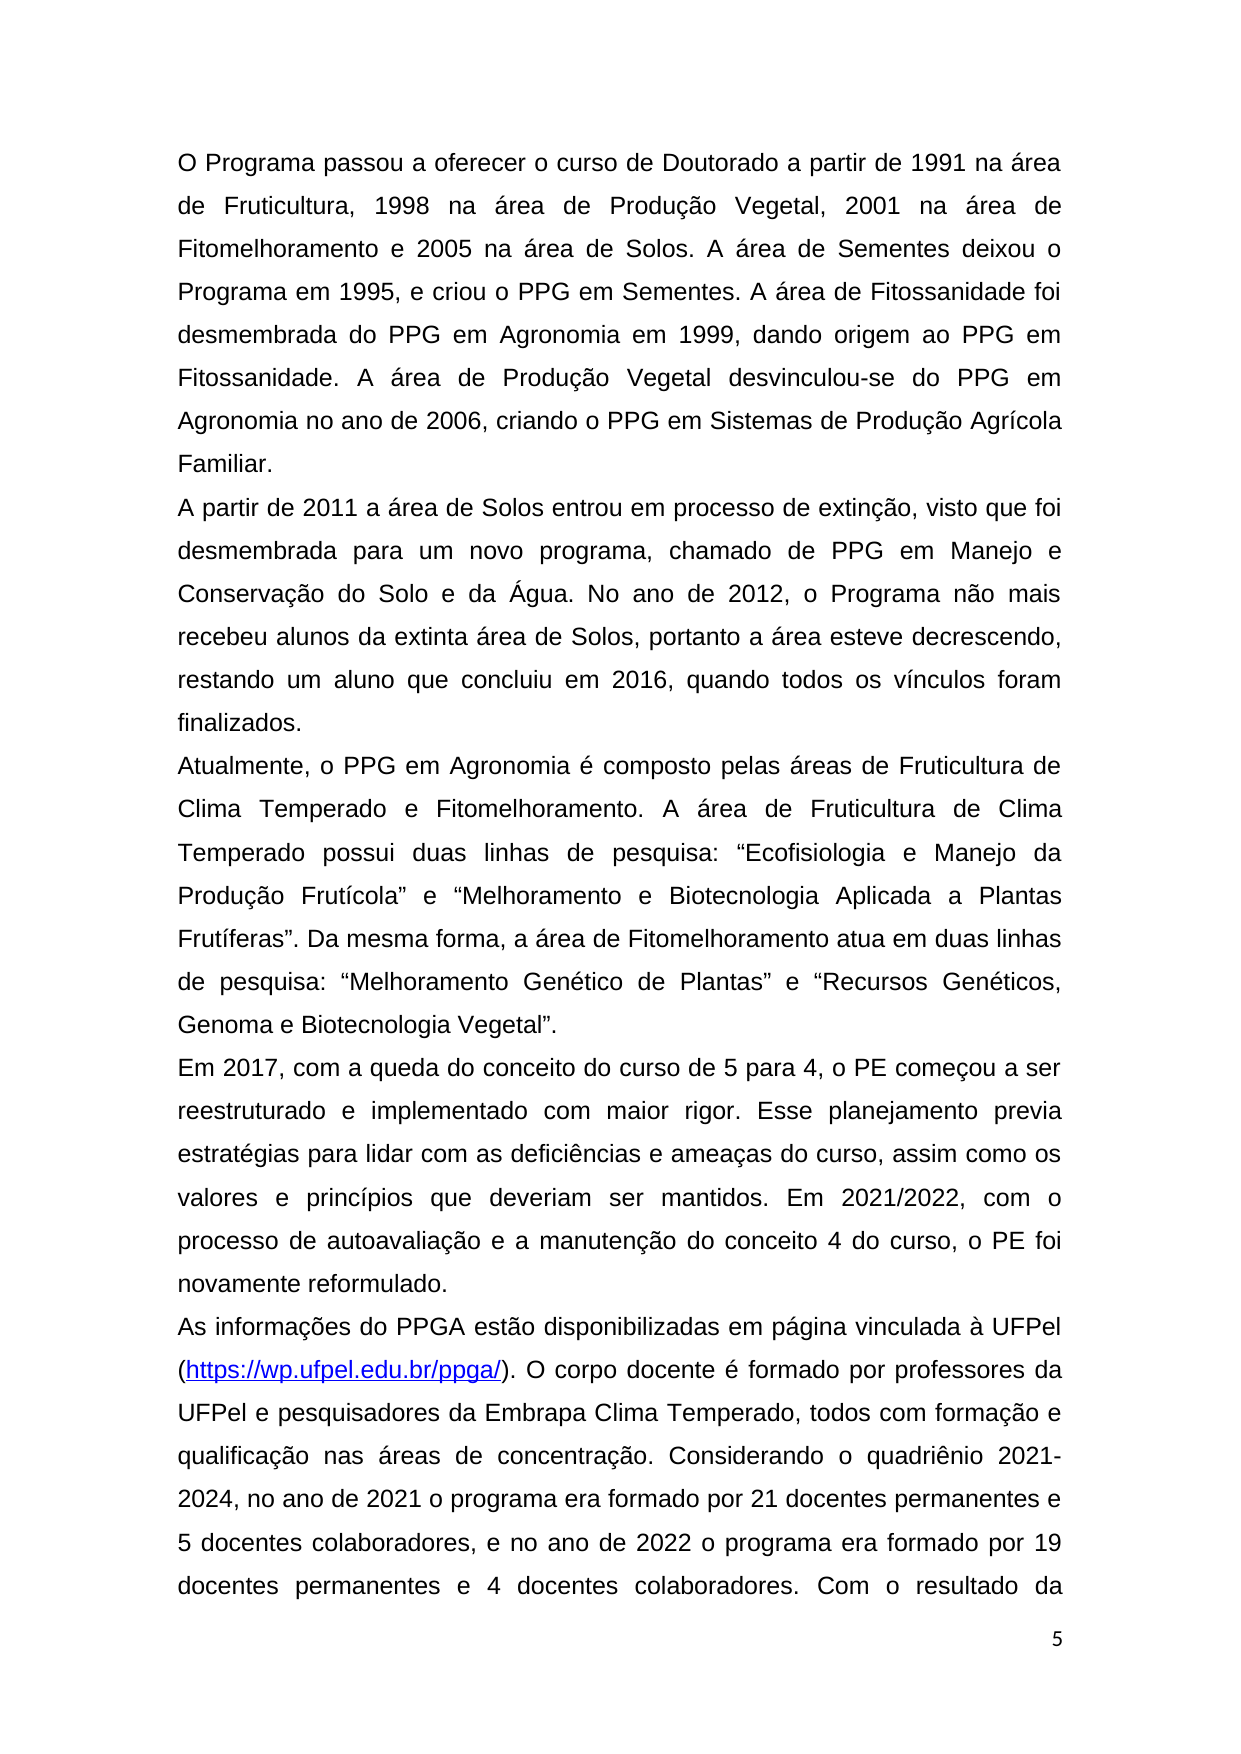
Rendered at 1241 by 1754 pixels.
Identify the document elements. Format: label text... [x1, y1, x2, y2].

text A partir de 2011 a área de Solos entrou em processo de extinção, visto que foi desmembrada para um novo programa, chamado de PPG em Manejo e Conservação do Solo e da Água. No ano de 2012, o Programa não mais recebeu alunos da extinta área de Solos, portanto a área esteve decrescendo, restando um aluno que concluiu em 2016, quando todos os vínculos foram finalizados. [177, 493, 1063, 737]
text Em 2017, com a queda do conceito do curso de 5 para 4, o PE começou a ser reestruturado e implementado com maior rigor. Esse planejamento previa estratégias para lidar com as deficiências e ameaças do curso, assim como os valores e princípios que deveriam ser mantidos. Em 2021/2022, com o processo de autoavaliação e a manutenção do conceito 4 do curso, o PE foi novamente reformulado. [177, 1053, 1063, 1298]
text O Programa passou a oferecer o curso de Doutorado a partir de 1991 na área de Fruticultura, 1998 na área de Produção Vegetal, 2001 na área de Fitomelhoramento e 2005 na área de Solos. A área de Sementes deixou o Programa em 1995, e criou o PPG em Sementes. A área de Fitossanidade foi desmembrada do PPG em Agronomia em 1999, dando origem ao PPG em Fitossanidade. A área de Produção Vegetal desvinculou-se do PPG em Agronomia no ano de 2006, criando o PPG em Sistemas de Produção Agrícola Familiar. [177, 148, 1063, 478]
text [177, 1312, 1063, 1599]
text Atualmente, o PPG em Agronomia é composto pelas áreas de Fruticultura de Clima Temperado e Fitomelhoramento. A área de Fruticultura de Clima Temperado possui duas linhas de pesquisa: “Ecofisiologia e Manejo da Produção Frutícola” e “Melhoramento e Biotecnologia Aplicada a Plantas Frutíferas”. Da mesma forma, a área de Fitomelhoramento atua em duas linhas de pesquisa: “Melhoramento Genético de Plantas” e “Recursos Genéticos, Genoma e Biotecnologia Vegetal”. [177, 751, 1063, 1039]
